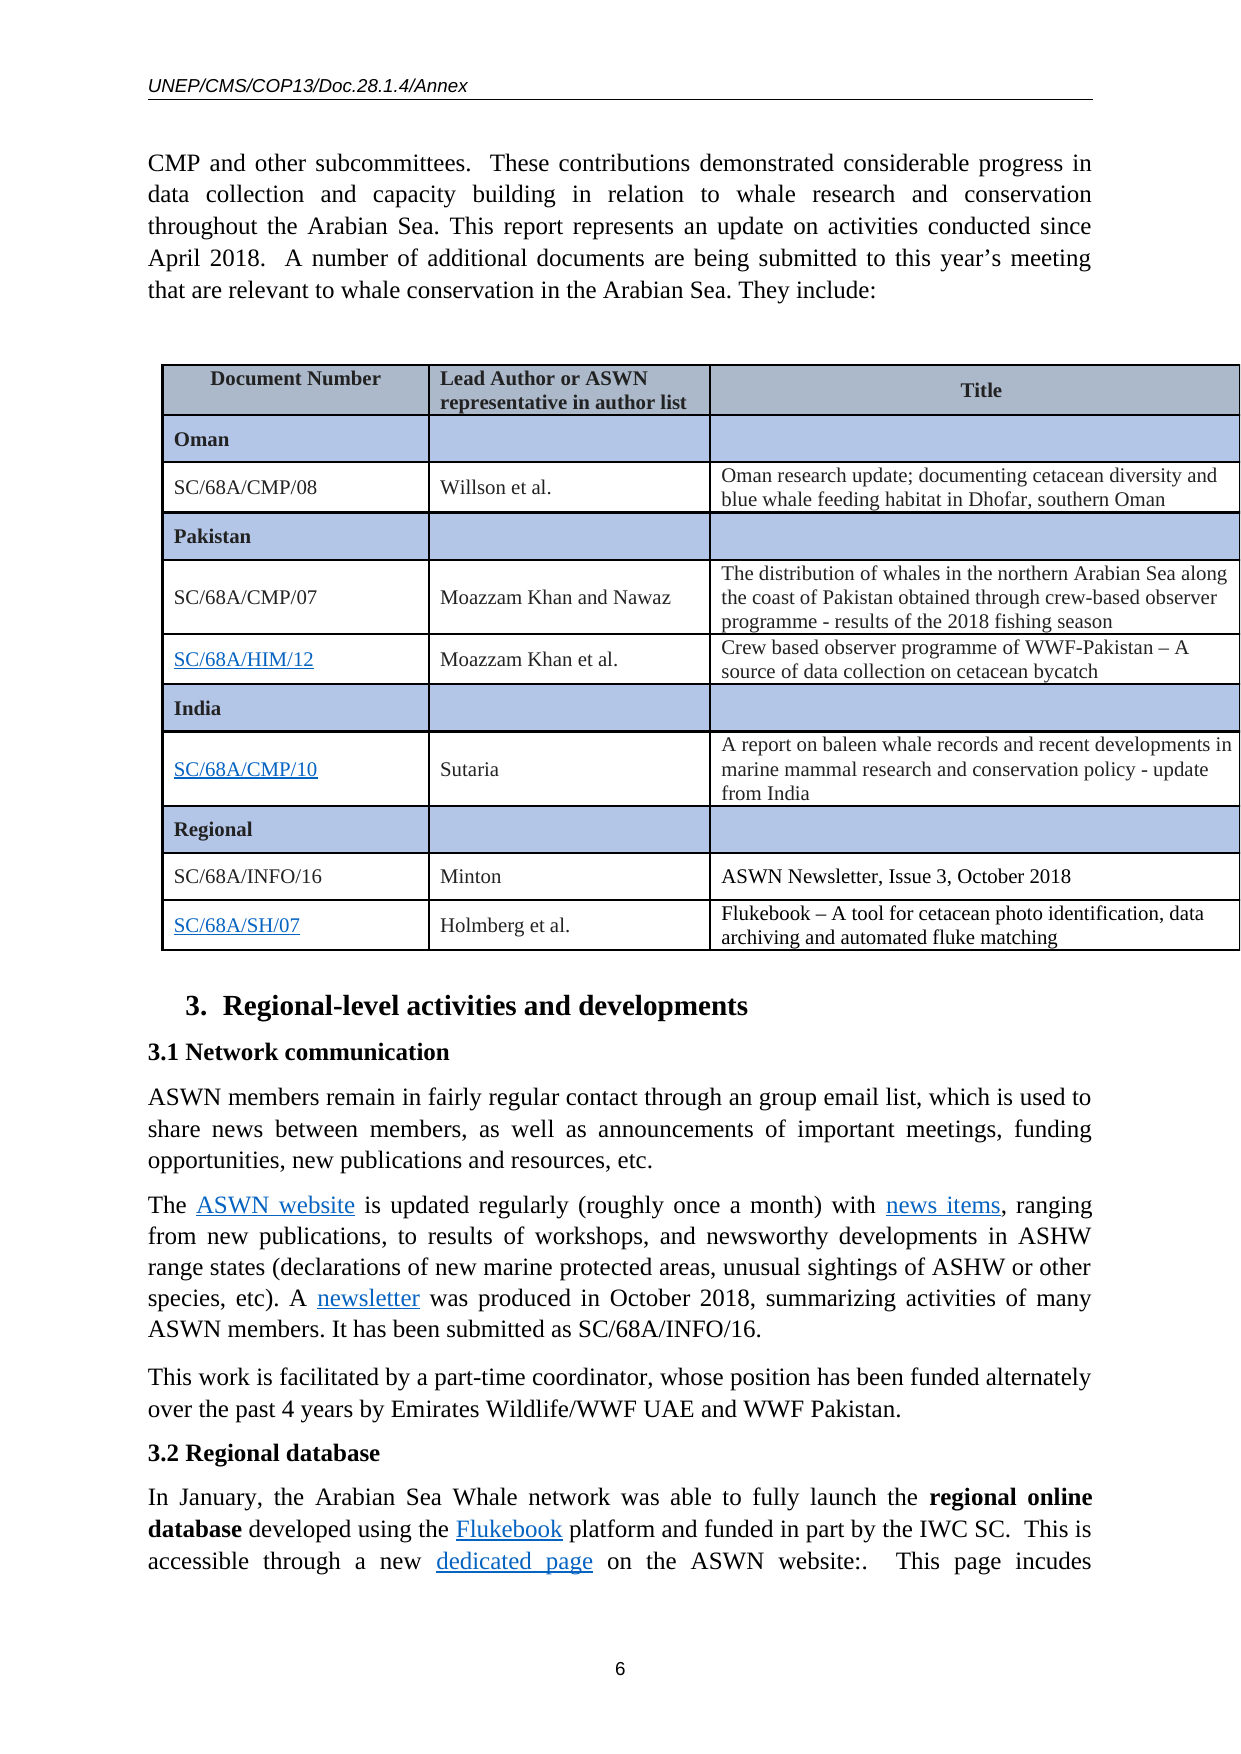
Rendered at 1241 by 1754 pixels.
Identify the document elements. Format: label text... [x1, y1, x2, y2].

table_cell [711, 514, 1239, 559]
table_cell [711, 685, 1239, 730]
text 3.2 Regional database [148, 1438, 1093, 1467]
table_cell A report on baleen whale records and recent developments in marine mammal research and conservation policy - update from India [711, 733, 1239, 804]
table_cell [430, 416, 709, 461]
table_cell India [164, 685, 428, 730]
table_cell SC/68A/HIM/12 [164, 635, 428, 683]
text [148, 1482, 1093, 1575]
table_cell Moazzam Khan et al. [430, 635, 709, 683]
table_cell Moazzam Khan and Nawaz [430, 561, 709, 633]
list Regional-level activities and developments [185, 988, 1093, 1021]
table_cell SC/68A/CMP/08 [164, 463, 428, 511]
text ASWN members remain in fairly regular contact through an group email list, which is used to share news between members, as well as announcements of important meetings, funding opportunities, new publications and resources, etc. [148, 1082, 1093, 1174]
table_cell [430, 807, 709, 852]
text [148, 148, 1093, 304]
table_cell Crew based observer programme of WWF-Pakistan – A source of data collection on cetacean bycatch [711, 635, 1239, 683]
text The ASWN website is updated regularly (roughly once a month) with news items, ranging from new publications, to results of workshops, and newsworthy developments in ASHW range states (declarations of new marine protected areas, unusual sightings of ASHW or other species, etc). A newsletter was produced in October 2018, summarizing activities of many ASWN members. It has been submitted as SC/68A/INFO/16. [148, 1190, 1093, 1343]
table_cell [430, 685, 709, 730]
table_cell Minton [430, 854, 709, 899]
table_header Lead Author or ASWN representative in author list [430, 366, 709, 414]
table_cell Oman research update; documenting cetacean diversity and blue whale feeding habitat in Dhofar, southern Oman [711, 463, 1239, 511]
table_header Document Number [164, 366, 428, 414]
table_cell Oman [164, 416, 428, 461]
table_cell ASWN Newsletter, Issue 3, October 2018 [711, 854, 1239, 899]
table_cell SC/68A/CMP/07 [164, 561, 428, 633]
table_cell SC/68A/SH/07 [164, 901, 428, 949]
table_cell Willson et al. [430, 463, 709, 511]
table_cell [711, 807, 1239, 852]
table_cell [430, 514, 709, 559]
table_header Title [711, 366, 1239, 414]
table_cell Sutaria [430, 733, 709, 804]
text 3.1 Network communication [148, 1037, 1093, 1066]
table_cell [711, 416, 1239, 461]
table_cell Pakistan [164, 514, 428, 559]
table_cell Flukebook – A tool for cetacean photo identification, data archiving and automated fluke matching [711, 901, 1239, 949]
table_cell The distribution of whales in the northern Arabian Sea along the coast of Pakistan obtained through crew-based observer programme - results of the 2018 fishing season [711, 561, 1239, 633]
table_cell Regional [164, 807, 428, 852]
text This work is facilitated by a part-time coordinator, whose position has been funded alternately over the past 4 years by Emirates Wildlife/WWF UAE and WWF Pakistan. [148, 1362, 1093, 1422]
table_cell Holmberg et al. [430, 901, 709, 949]
table_cell SC/68A/CMP/10 [164, 733, 428, 804]
table_cell SC/68A/INFO/16 [164, 854, 428, 899]
